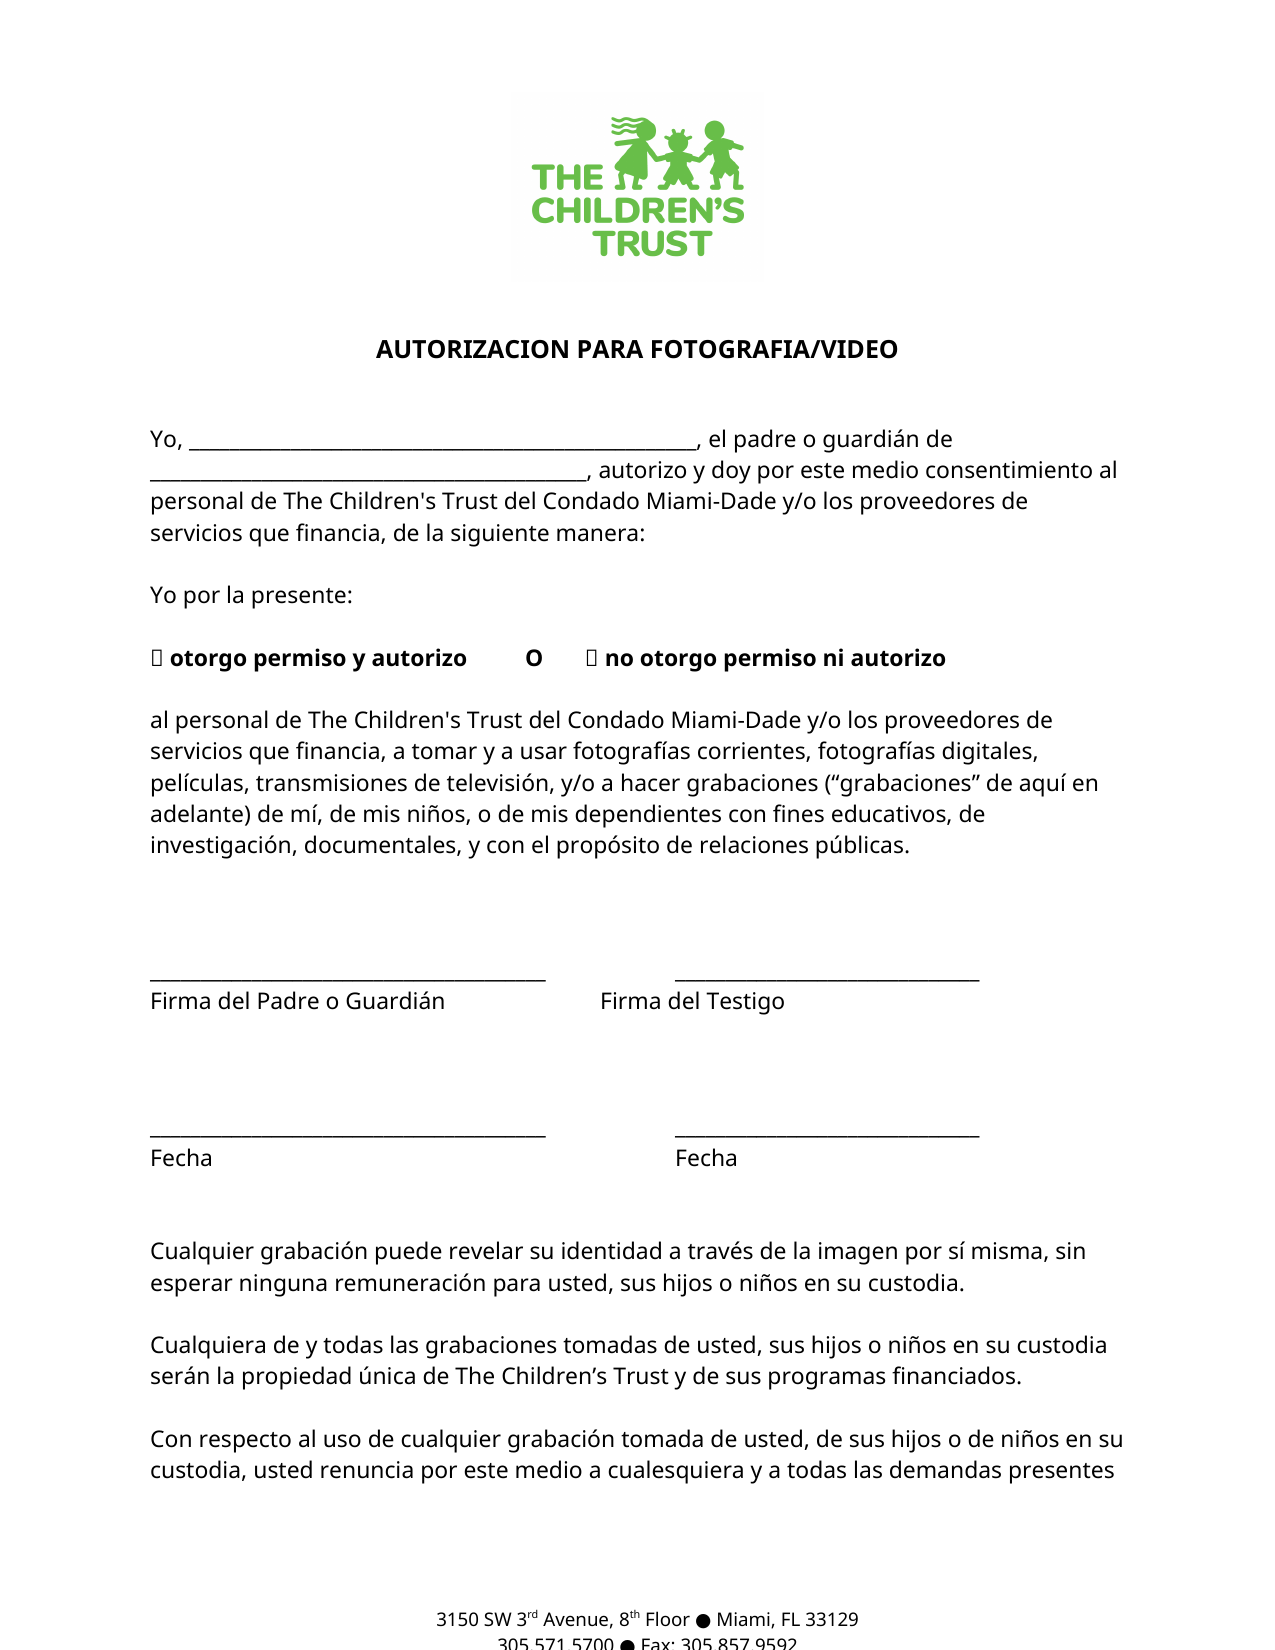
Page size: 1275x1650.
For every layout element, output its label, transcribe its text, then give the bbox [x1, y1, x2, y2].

text Firma del Padre o Guardián Firma del Testigo [150, 985, 1125, 1017]
text al personal de The Children's Trust del Condado Miami-Dade y/o los proveedores de servicios que financia, a tomar y a usar fotografías corrientes, fotografías digitales, películas, transmisiones de televisión, y/o a hacer grabaciones (“grabaciones” de aquí en adelante) de mí, de mis niños, o de mis dependientes con fines educativos, de investigación, documentales, y con el propósito de relaciones públicas. [150, 704, 1125, 860]
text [150, 1423, 1125, 1485]
picture [511, 92, 764, 282]
text Fecha Fecha [150, 1142, 1125, 1173]
text _______________________________________ ______________________________ [150, 1110, 1125, 1142]
text _______________________________________ ______________________________ [150, 954, 1125, 985]
text AUTORIZACION PARA FOTOGRAFIA/VIDEO [150, 332, 1125, 366]
text Yo, __________________________________________________, el padre o guardián de ___________________________________________, autorizo y doy por este medio consentimiento al personal de The Children's Trust del Condado Miami-Dade y/o los proveedores de servicios que financia, de la siguiente manera: [150, 423, 1125, 548]
text  otorgo permiso y autorizo O  no otorgo permiso ni autorizo [150, 642, 1125, 673]
text Cualquiera de y todas las grabaciones tomadas de usted, sus hijos o niños en su custodia serán la propiedad única de The Children’s Trust y de sus programas financiados. [150, 1329, 1125, 1392]
text Yo por la presente: [150, 579, 1125, 610]
text Cualquier grabación puede revelar su identidad a través de la imagen por sí misma, sin esperar ninguna remuneración para usted, sus hijos o niños en su custodia. [150, 1235, 1125, 1298]
